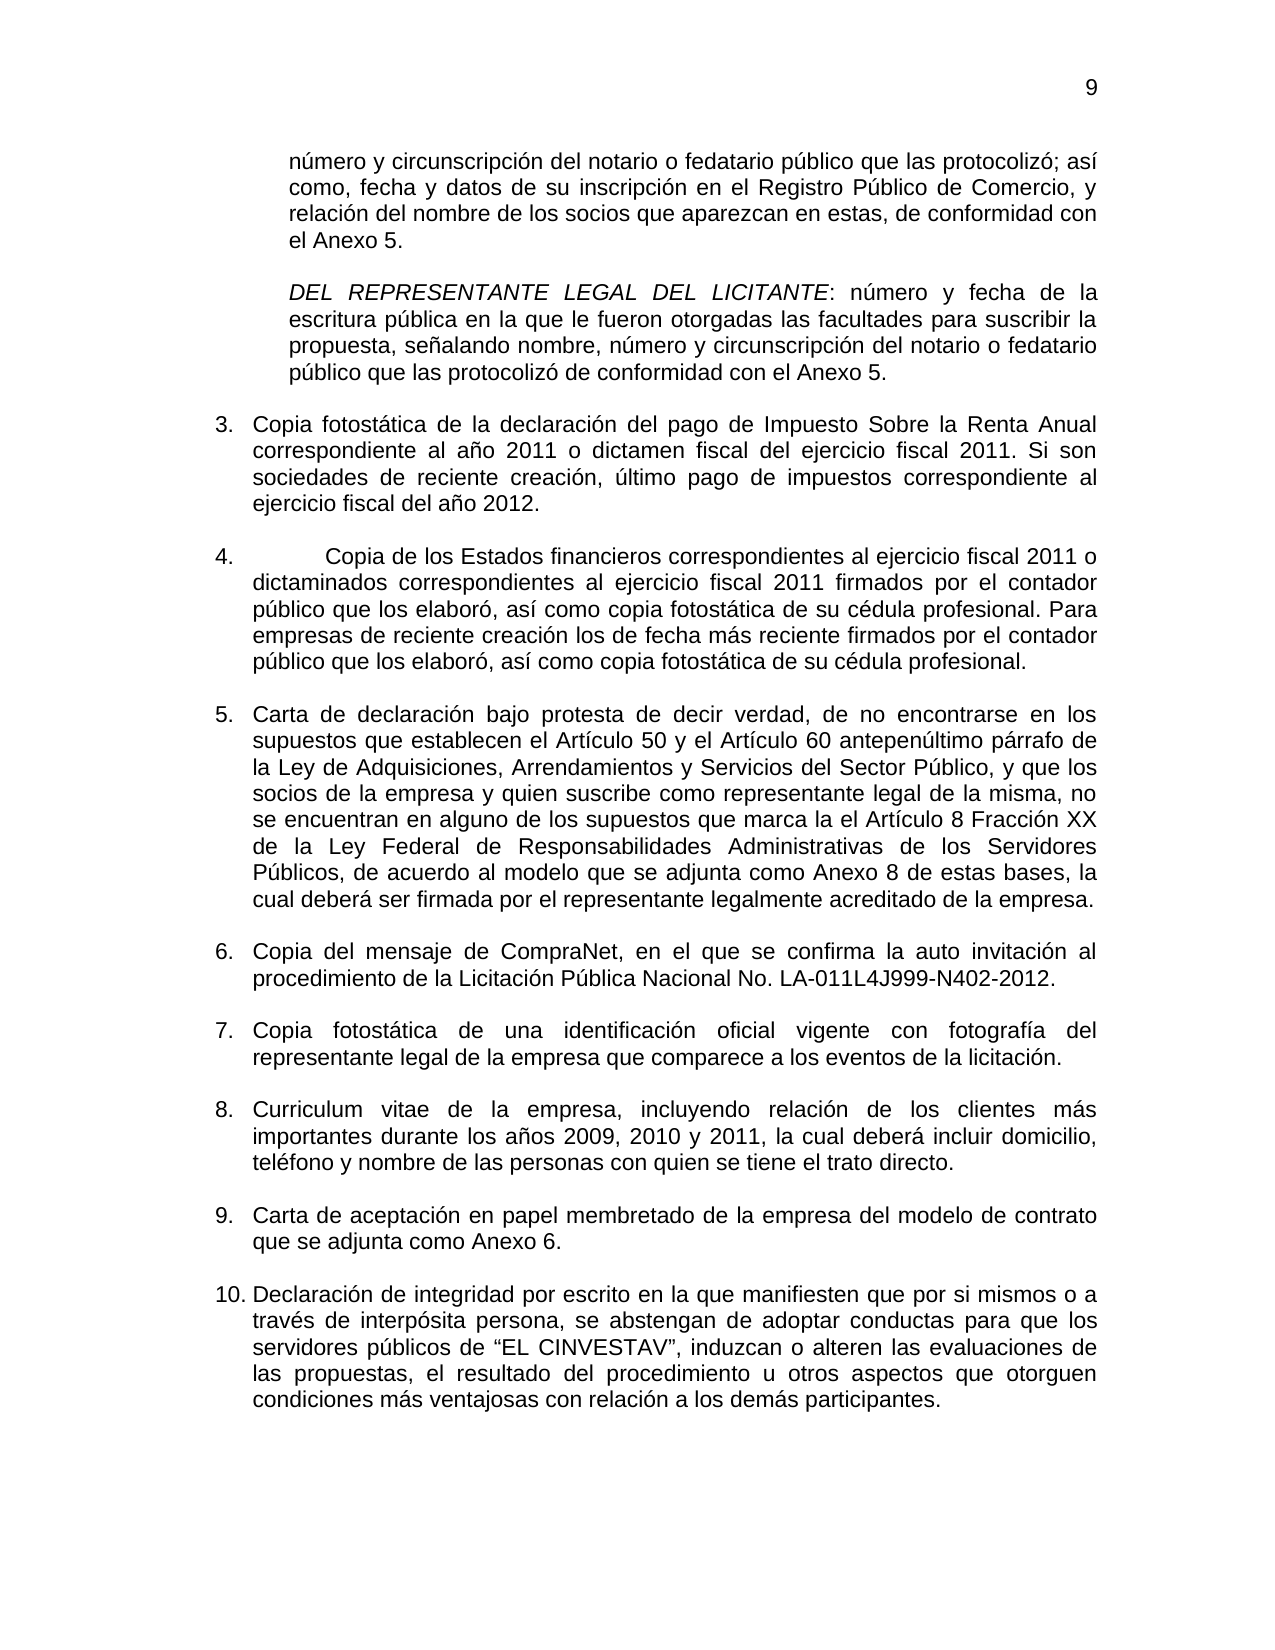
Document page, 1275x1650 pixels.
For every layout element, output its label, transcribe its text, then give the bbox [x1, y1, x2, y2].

list Curriculum vitae de la empresa, incluyendo relación de los clientes más importantes durante los años 2009, 2010 y 2011, la cual deberá incluir domicilio, teléfono y nombre de las personas con quien se tiene el trato directo. [215, 1096, 1098, 1175]
list Carta de declaración bajo protesta de decir verdad, de no encontrarse en los supuestos que establecen el Artículo 50 y el Artículo 60 antepenúltimo párrafo de de Adquisiciones, Arrendamientos y Servicios del Sector Público, y que los socios de la empresa y quien suscribe como representante legal de la misma, no se encuentran en alguno de los supuestos que marca la el Artículo 8 Fracción XX de de Responsabilidades Administrativas de los Servidores Públicos, de acuerdo al modelo que se adjunta como Anexo 8 de estas bases, la cual deberá ser firmada por el representante legalmente acreditado de la empresa. [215, 701, 1098, 912]
list Copia de los Estados financieros correspondientes al ejercicio fiscal 2011 o dictaminados correspondientes al ejercicio fiscal 2011 firmados por el contador público que los elaboró, así como copia fotostática de su cédula profesional. Para empresas de reciente creación los de fecha más reciente firmados por el contador público que los elaboró, así como copia fotostática de su cédula profesional. [215, 543, 1098, 675]
list Carta de aceptación en papel membretado de la empresa del modelo de contrato que se adjunta como Anexo 6. [215, 1202, 1098, 1254]
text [288, 148, 1098, 253]
text DEL REPRESENTANTE LEGAL DEL LICITANTE: número y fecha de la escritura pública en la que le fueron otorgadas las facultades para suscribir la propuesta, señalando nombre, número y circunscripción del notario o fedatario público que las protocolizó de conformidad con el Anexo 5. [288, 279, 1098, 385]
list Copia del mensaje de CompraNet, en el que se confirma la auto invitación al procedimiento de la Licitación Pública Nacional No. LA-011L4J999-N402-2012. [215, 938, 1098, 991]
list Declaración de integridad por escrito en la que manifiesten que por si mismos o a través de interpósita persona, se abstengan de adoptar conductas para que los servidores públicos de “EL CINVESTAV”, induzcan o alteren las evaluaciones de las propuestas, el resultado del procedimiento u otros aspectos que otorguen condiciones más ventajosas con relación a los demás participantes. [215, 1281, 1098, 1413]
list Copia fotostática de una identificación oficial vigente con fotografía del representante legal de la empresa que comparece a los eventos de la licitación. [215, 1017, 1098, 1070]
list Copia fotostática de la declaración del pago de Impuesto Sobre correspondiente al año 2011 o dictamen fiscal del ejercicio fiscal 2011. Si son sociedades de reciente creación, último pago de impuestos correspondiente al ejercicio fiscal del año 2012. [215, 411, 1098, 517]
